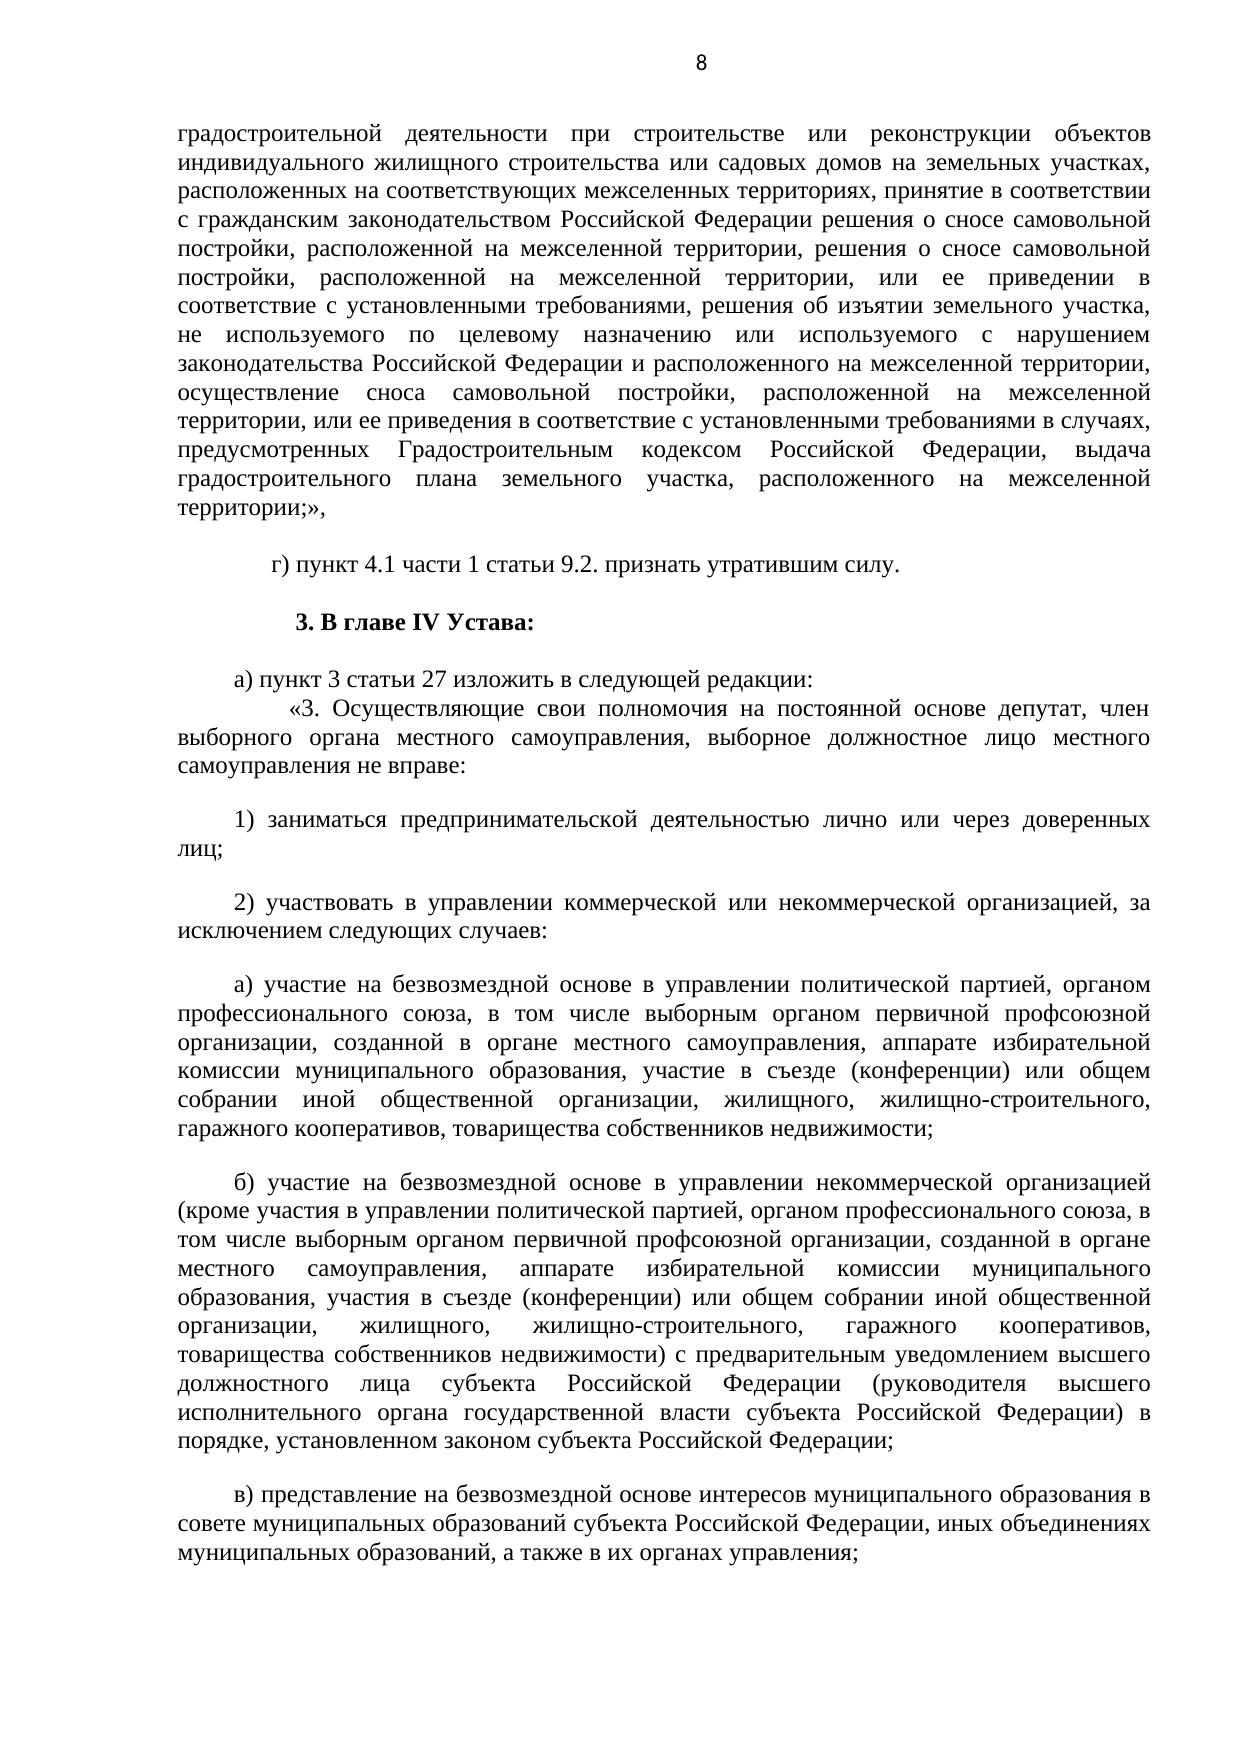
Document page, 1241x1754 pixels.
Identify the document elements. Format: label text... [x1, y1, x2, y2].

text 2) участвовать в управлении коммерческой или некоммерческой организацией, за исключением следующих случаев: [177, 887, 1152, 944]
text а) участие на безвозмездной основе в управлении политической партией, органом профессионального союза, в том числе выборным органом первичной профсоюзной организации, созданной в органе местного самоуправления, аппарате избирательной комиссии муниципального образования, участие в съезде (конференции) или общем собрании иной общественной организации, жилищного, жилищно-строительного, гаражного кооперативов, товарищества собственников недвижимости; [177, 969, 1152, 1142]
text в) представление на безвозмездной основе интересов муниципального образования в совете муниципальных образований субъекта Российской Федерации, иных объединениях муниципальных образований, а также в их органах управления; [177, 1479, 1152, 1566]
text 1) заниматься предпринимательской деятельностью лично или через доверенных лиц; [177, 804, 1152, 862]
text 3. В главе IV Устава: [295, 607, 1152, 636]
text г) пункт 4.1 части 1 статьи 9.2. признать утратившим силу. [177, 549, 1152, 578]
text б) участие на безвозмездной основе в управлении некоммерческой организацией (кроме участия в управлении политической партией, органом профессионального союза, в том числе выборным органом первичной профсоюзной организации, созданной в органе местного самоуправления, аппарате избирательной комиссии муниципального образования, участия в съезде (конференции) или общем собрании иной общественной организации, жилищного, жилищно-строительного, гаражного кооперативов, товарищества собственников недвижимости) с предварительным уведомлением высшего должностного лица субъекта Российской Федерации (руководителя высшего исполнительного органа государственной власти субъекта Российской Федерации) в порядке, установленном законом субъекта Российской Федерации; [177, 1167, 1152, 1454]
text «3. Осуществляющие свои полномочия на постоянной основе депутат, член выборного органа местного самоуправления, выборное должностное лицо местного самоуправления не вправе: [177, 693, 1152, 779]
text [177, 118, 1152, 521]
text а) пункт 3 статьи 27 изложить в следующей редакции: [177, 664, 1152, 693]
